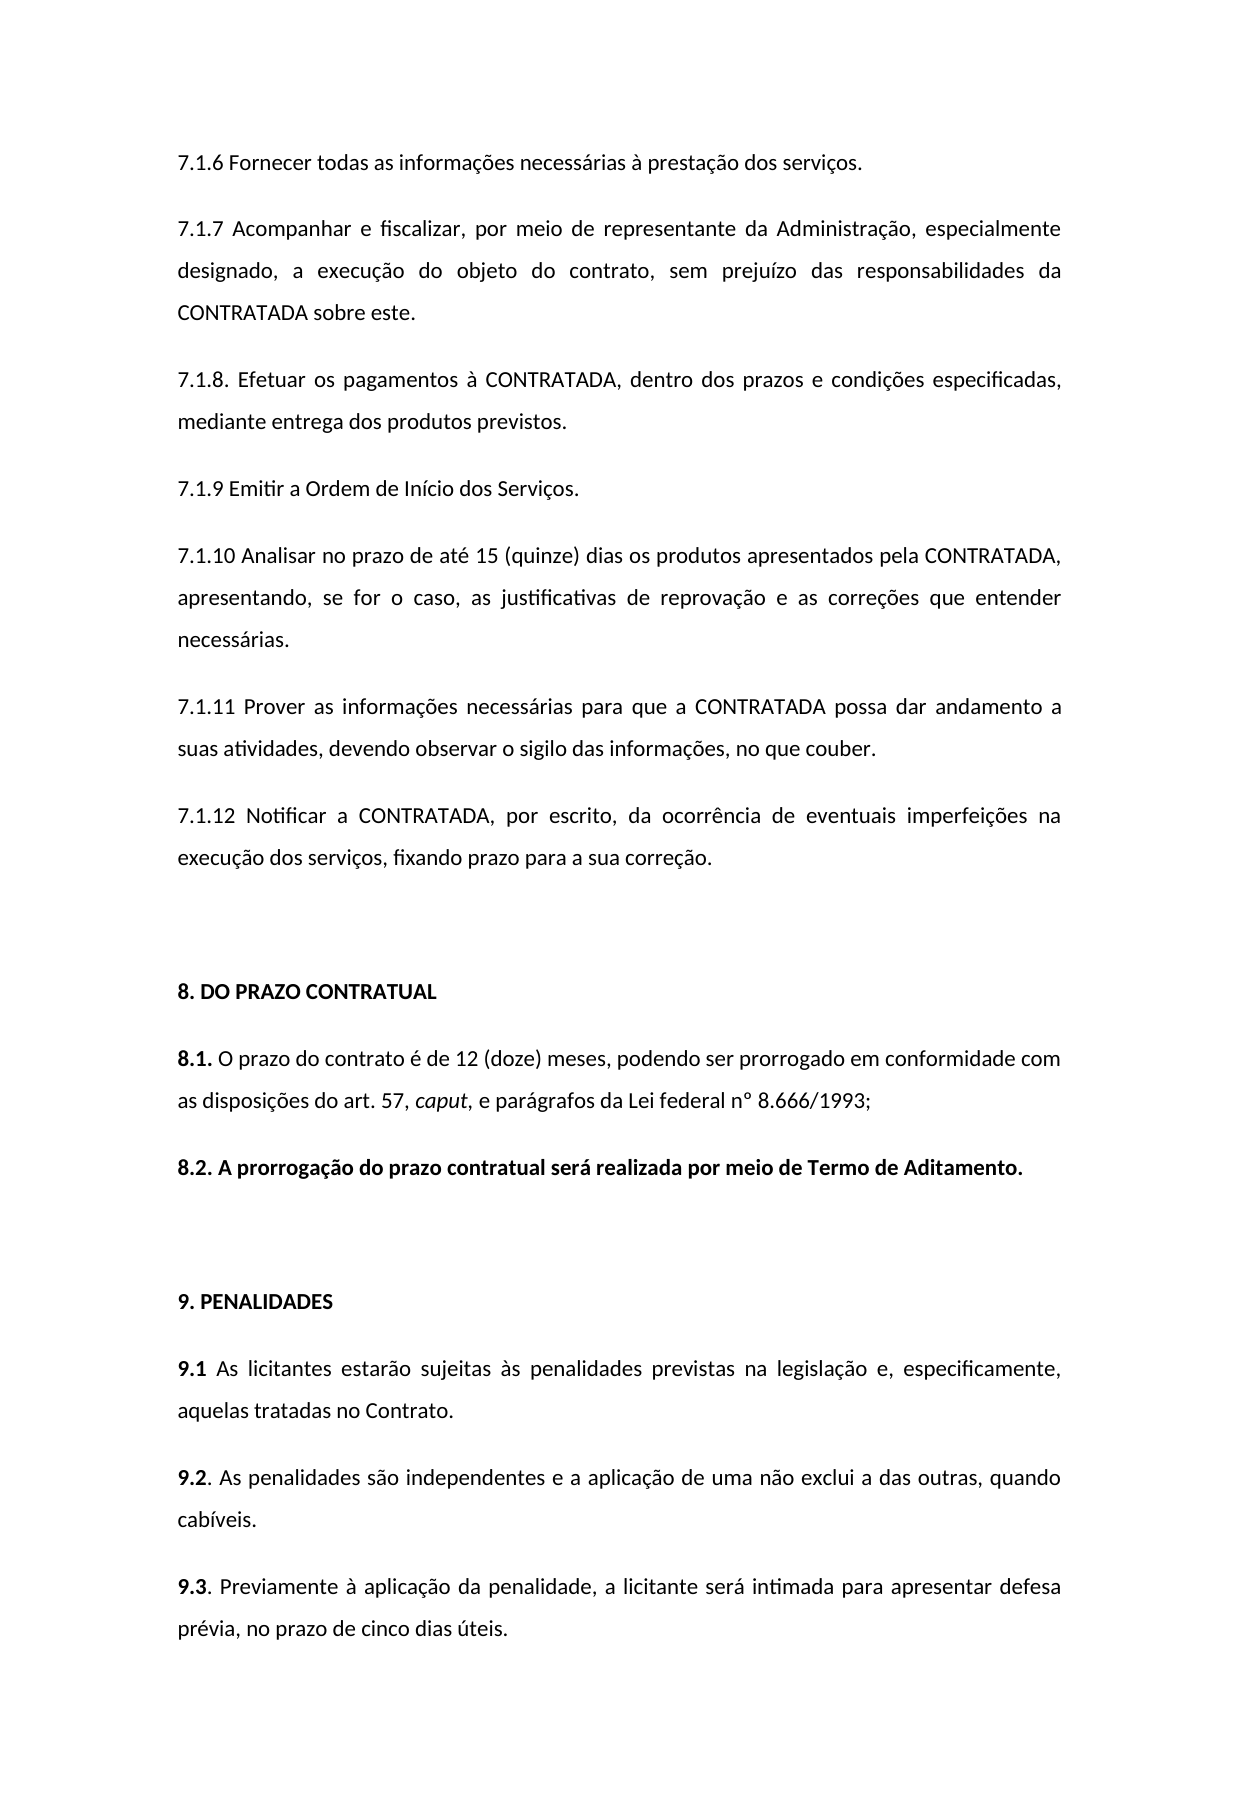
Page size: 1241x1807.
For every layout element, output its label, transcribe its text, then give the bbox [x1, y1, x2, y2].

text 7.1.7 Acompanhar e fiscalizar, por meio de representante da Administração, especialmente designado, a execução do objeto do contrato, sem prejuízo das responsabilidades da CONTRATADA sobre este. [177, 214, 1063, 327]
text 7.1.10 Analisar no prazo de até 15 (quinze) dias os produtos apresentados pela CONTRATADA, apresentando, se for o caso, as justificativas de reprovação e as correções que entender necessárias. [177, 541, 1063, 653]
text 9.3. Previamente à aplicação da penalidade, a licitante será intimada para apresentar defesa prévia, no prazo de cinco dias úteis. [177, 1572, 1063, 1642]
text 7.1.6 Fornecer todas as informações necessárias à prestação dos serviços. [177, 148, 1063, 176]
text 8. DO PRAZO CONTRATUAL [177, 977, 1063, 1005]
text 9.1 As licitantes estarão sujeitas às penalidades previstas na legislação e, especificamente, aquelas tratadas no Contrato. [177, 1354, 1063, 1424]
text 9. PENALIDADES [177, 1287, 1063, 1315]
text 7.1.8. Efetuar os pagamentos à CONTRATADA, dentro dos prazos e condições especificadas, mediante entrega dos produtos previstos. [177, 366, 1063, 436]
text 8.1. O prazo do contrato é de 12 (doze) meses, podendo ser prorrogado em conformidade com as disposições do art. 57, caput, e parágrafos da Lei federal nº 8.666/1993; [177, 1044, 1063, 1114]
text 7.1.12 Notificar a CONTRATADA, por escrito, da ocorrência de eventuais imperfeições na execução dos serviços, fixando prazo para a sua correção. [177, 801, 1063, 871]
text 7.1.11 Prover as informações necessárias para que a CONTRATADA possa dar andamento a suas atividades, devendo observar o sigilo das informações, no que couber. [177, 692, 1063, 762]
text 9.2. As penalidades são independentes e a aplicação de uma não exclui a das outras, quando cabíveis. [177, 1463, 1063, 1533]
text 7.1.9 Emitir a Ordem de Início dos Serviços. [177, 474, 1063, 502]
text 8.2. A prorrogação do prazo contratual será realizada por meio de Termo de Aditamento. [177, 1153, 1063, 1181]
